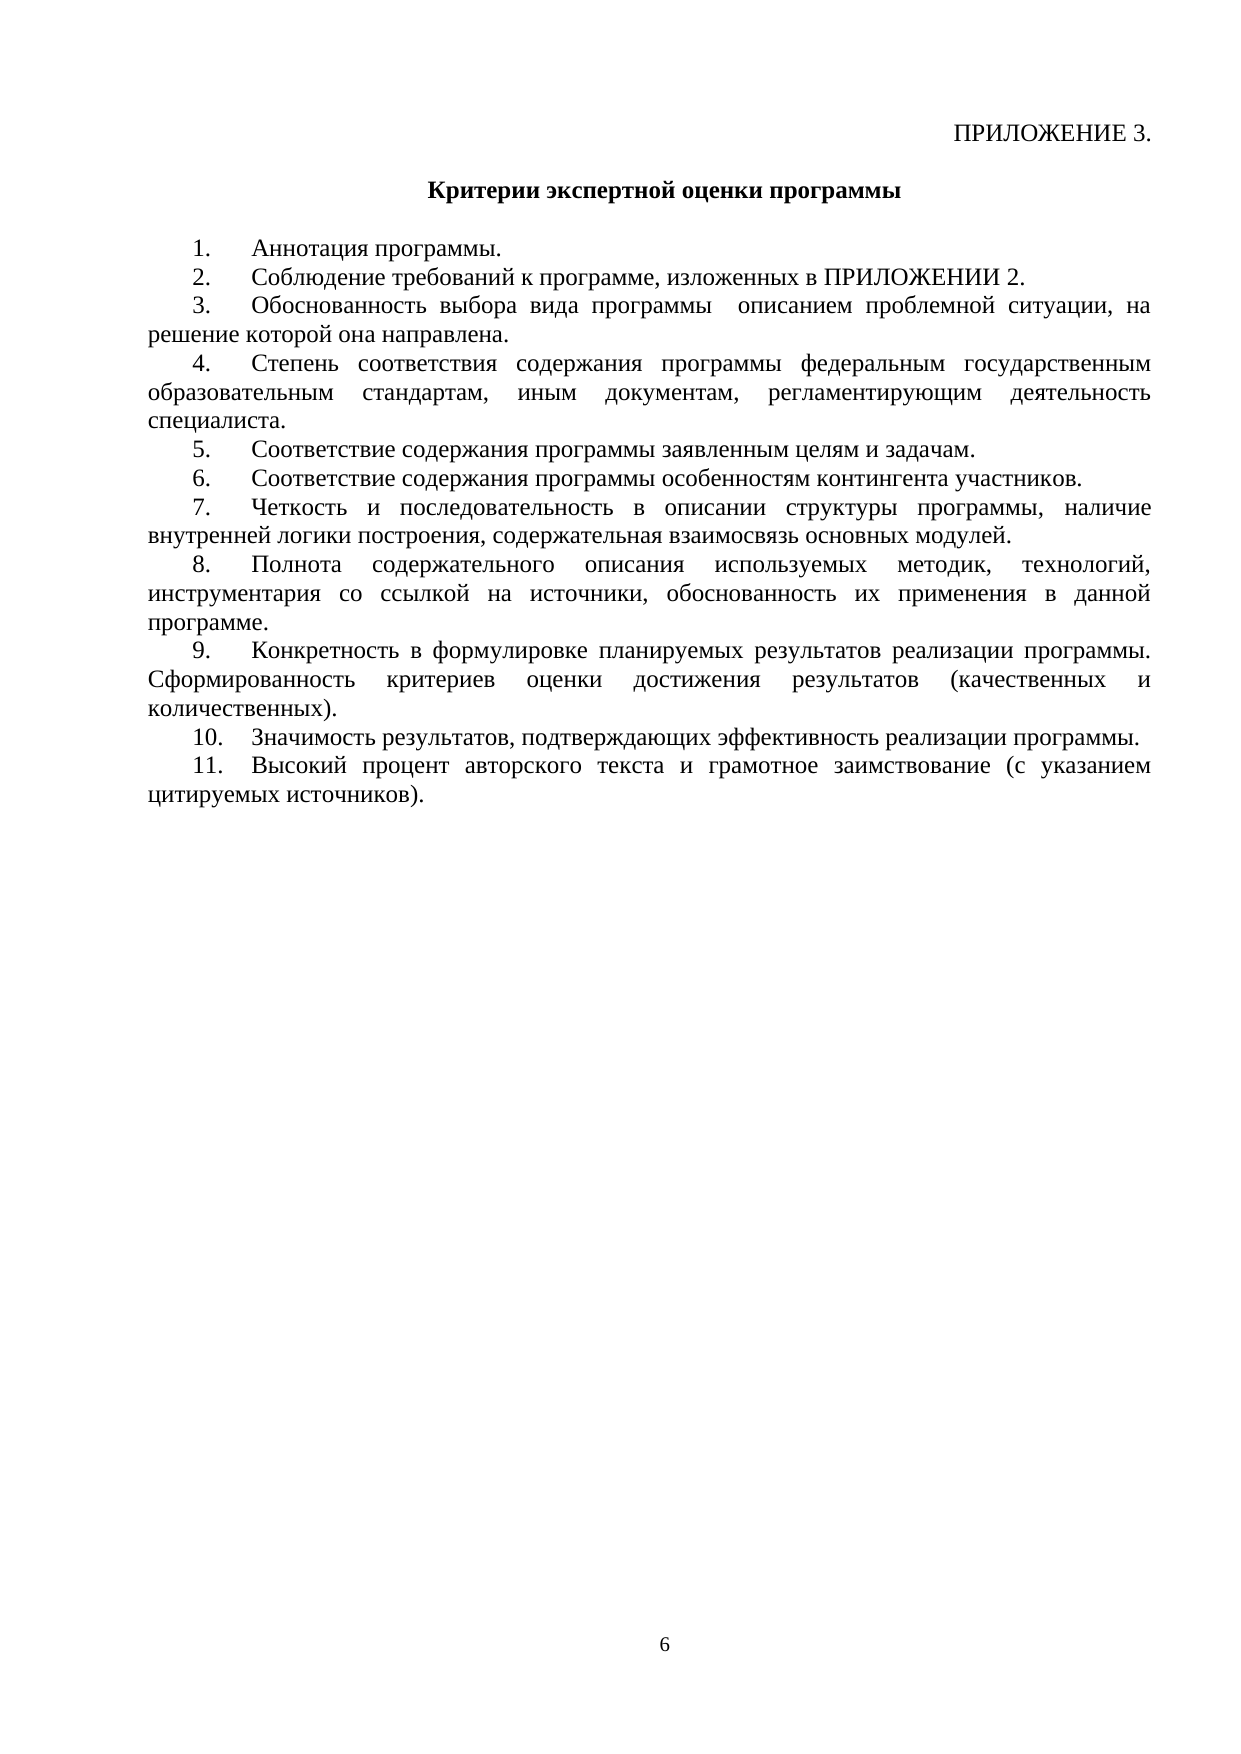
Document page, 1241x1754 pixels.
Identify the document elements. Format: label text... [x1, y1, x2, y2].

subtitle ПРИЛОЖЕНИЕ 3. [177, 118, 1152, 147]
list Четкость и последовательность в описании структуры программы, наличие внутренней логики построения, содержательная взаимосвязь основных модулей. [148, 492, 1152, 549]
list Соответствие содержания программы особенностям контингента участников. [148, 463, 1152, 492]
list Соблюдение требований к программе, изложенных в ПРИЛОЖЕНИИ 2. [148, 262, 1152, 291]
list Высокий процент авторского текста и грамотное заимствование (с указанием цитируемых источников). [148, 751, 1152, 808]
list Соответствие содержания программы заявленным целям и задачам. [148, 434, 1152, 463]
list Значимость результатов, подтверждающих эффективность реализации программы. [148, 722, 1152, 751]
list Аннотация программы. [148, 233, 1152, 262]
list Степень соответствия содержания программы федеральным государственным образовательным стандартам, иным документам, регламентирующим деятельность специалиста. [148, 348, 1152, 434]
list Полнота содержательного описания используемых методик, технологий, инструментария со ссылкой на источники, обоснованность их применения в данной программе. [148, 549, 1152, 636]
list Конкретность в формулировке планируемых результатов реализации программы. Сформированность критериев оценки достижения результатов (качественных и количественных). [148, 636, 1152, 722]
list Обоснованность выбора вида программы описанием проблемной ситуации, на решение которой она направлена. [148, 291, 1152, 348]
subtitle Критерии экспертной оценки программы [177, 176, 1152, 204]
